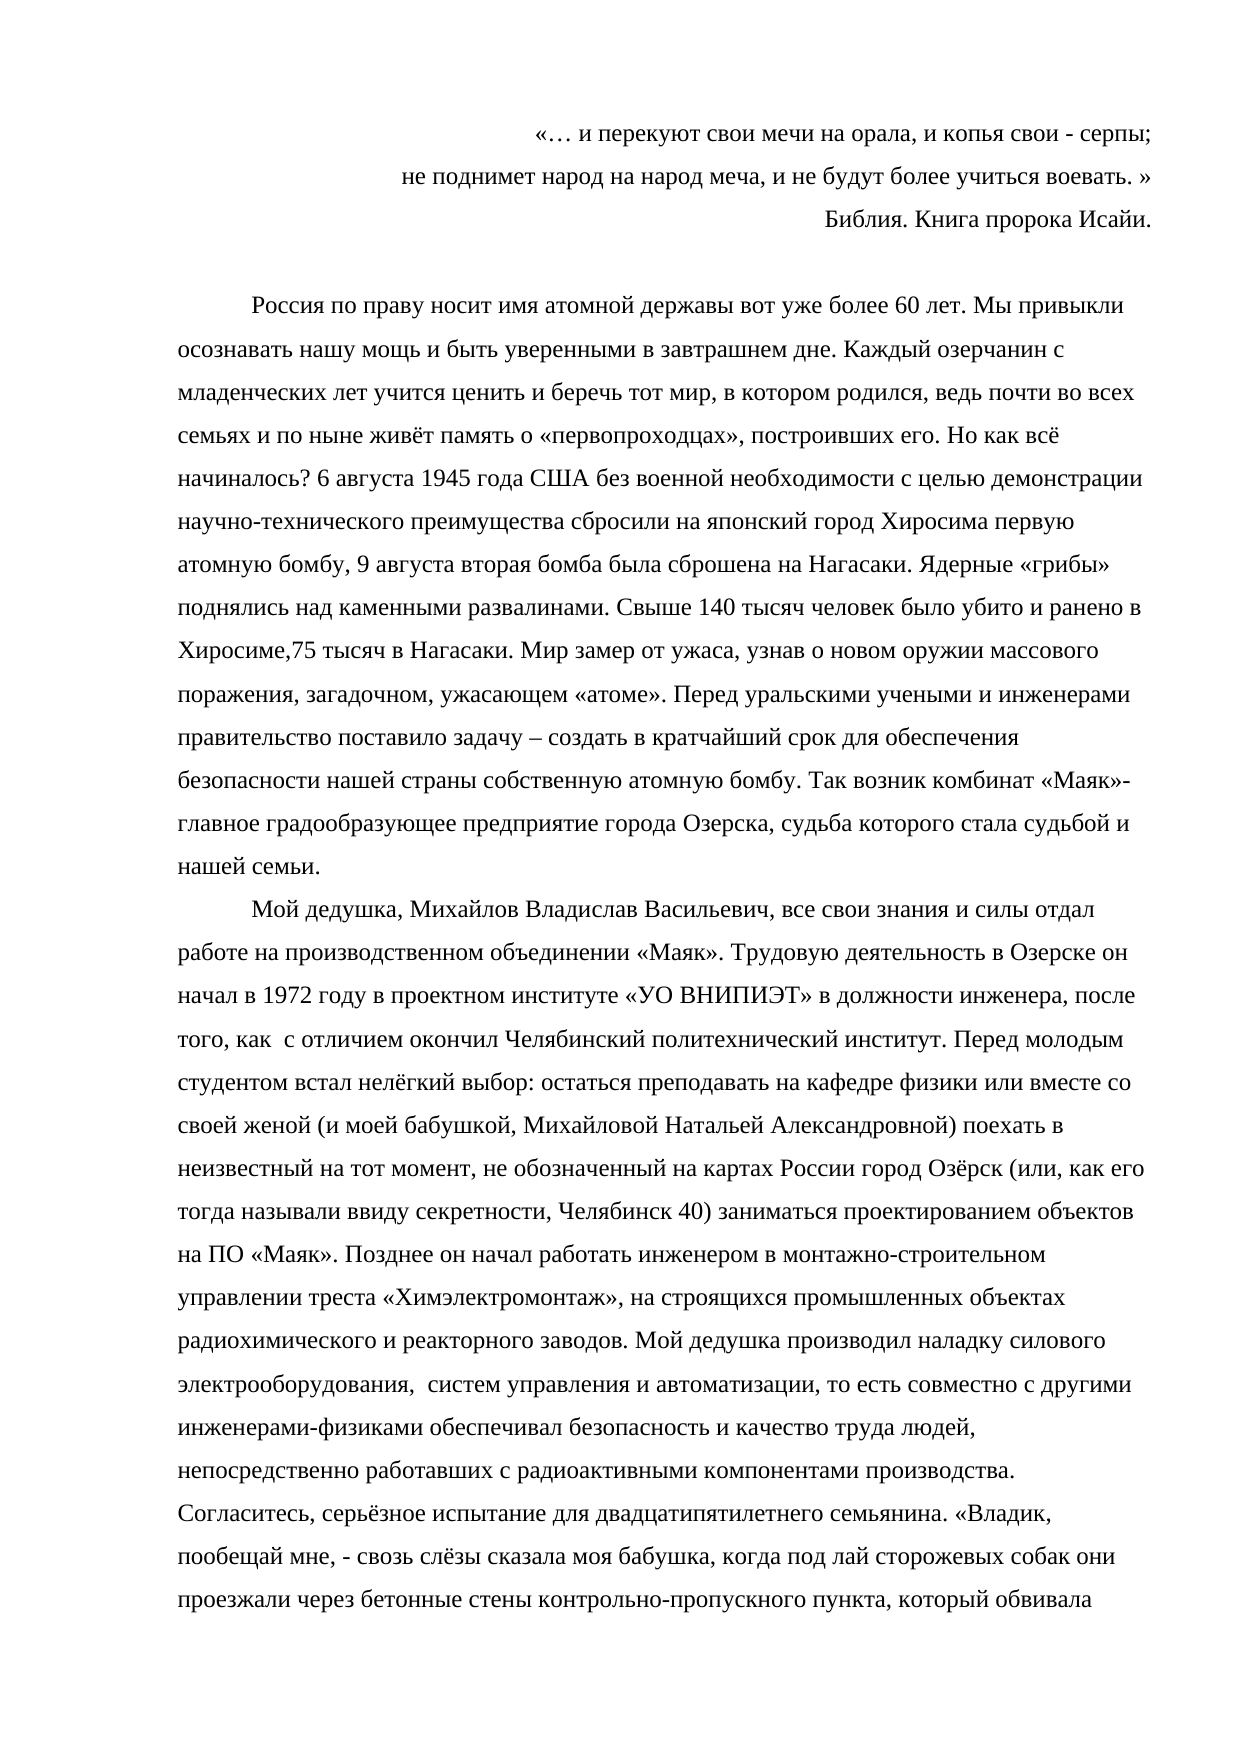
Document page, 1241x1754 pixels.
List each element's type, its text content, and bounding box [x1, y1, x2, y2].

text Библия. Книга пророка Исайи. [177, 204, 1152, 233]
text Россия по праву носит имя атомной державы вот уже более 60 лет. Мы привыкли осознавать нашу мощь и быть уверенными в завтрашнем дне. Каждый озерчанин с младенческих лет учится ценить и беречь тот мир, в котором родился, ведь почти во всех семьях и по ныне живёт память о «первопроходцах», построивших его. Но как всё начиналось? 6 августа 1945 года США без военной необходимости с целью демонстрации научно-технического преимущества сбросили на японский город Хиросима первую атомную бомбу, 9 августа вторая бомба была сброшена на Нагасаки. Ядерные «грибы» поднялись над каменными развалинами. Свыше 140 тысяч человек было убито и ранено в Хиросиме,75 тысяч в Нагасаки. Мир замер от ужаса, узнав о новом оружии массового поражения, загадочном, ужасающем «атоме». Перед уральскими учеными и инженерами правительство поставило задачу – создать в кратчайший срок для обеспечения безопасности нашей страны собственную атомную бомбу. Так возник комбинат «Маяк»- главное градообразующее предприятие города Озерска, судьба которого стала судьбой и нашей семьи. [177, 291, 1152, 880]
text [177, 894, 1152, 1613]
text «… и перекуют свои мечи на орала, и копья свои - серпы; [177, 118, 1152, 147]
text не поднимет народ на народ меча, и не будут более учиться воевать. » [177, 161, 1152, 190]
